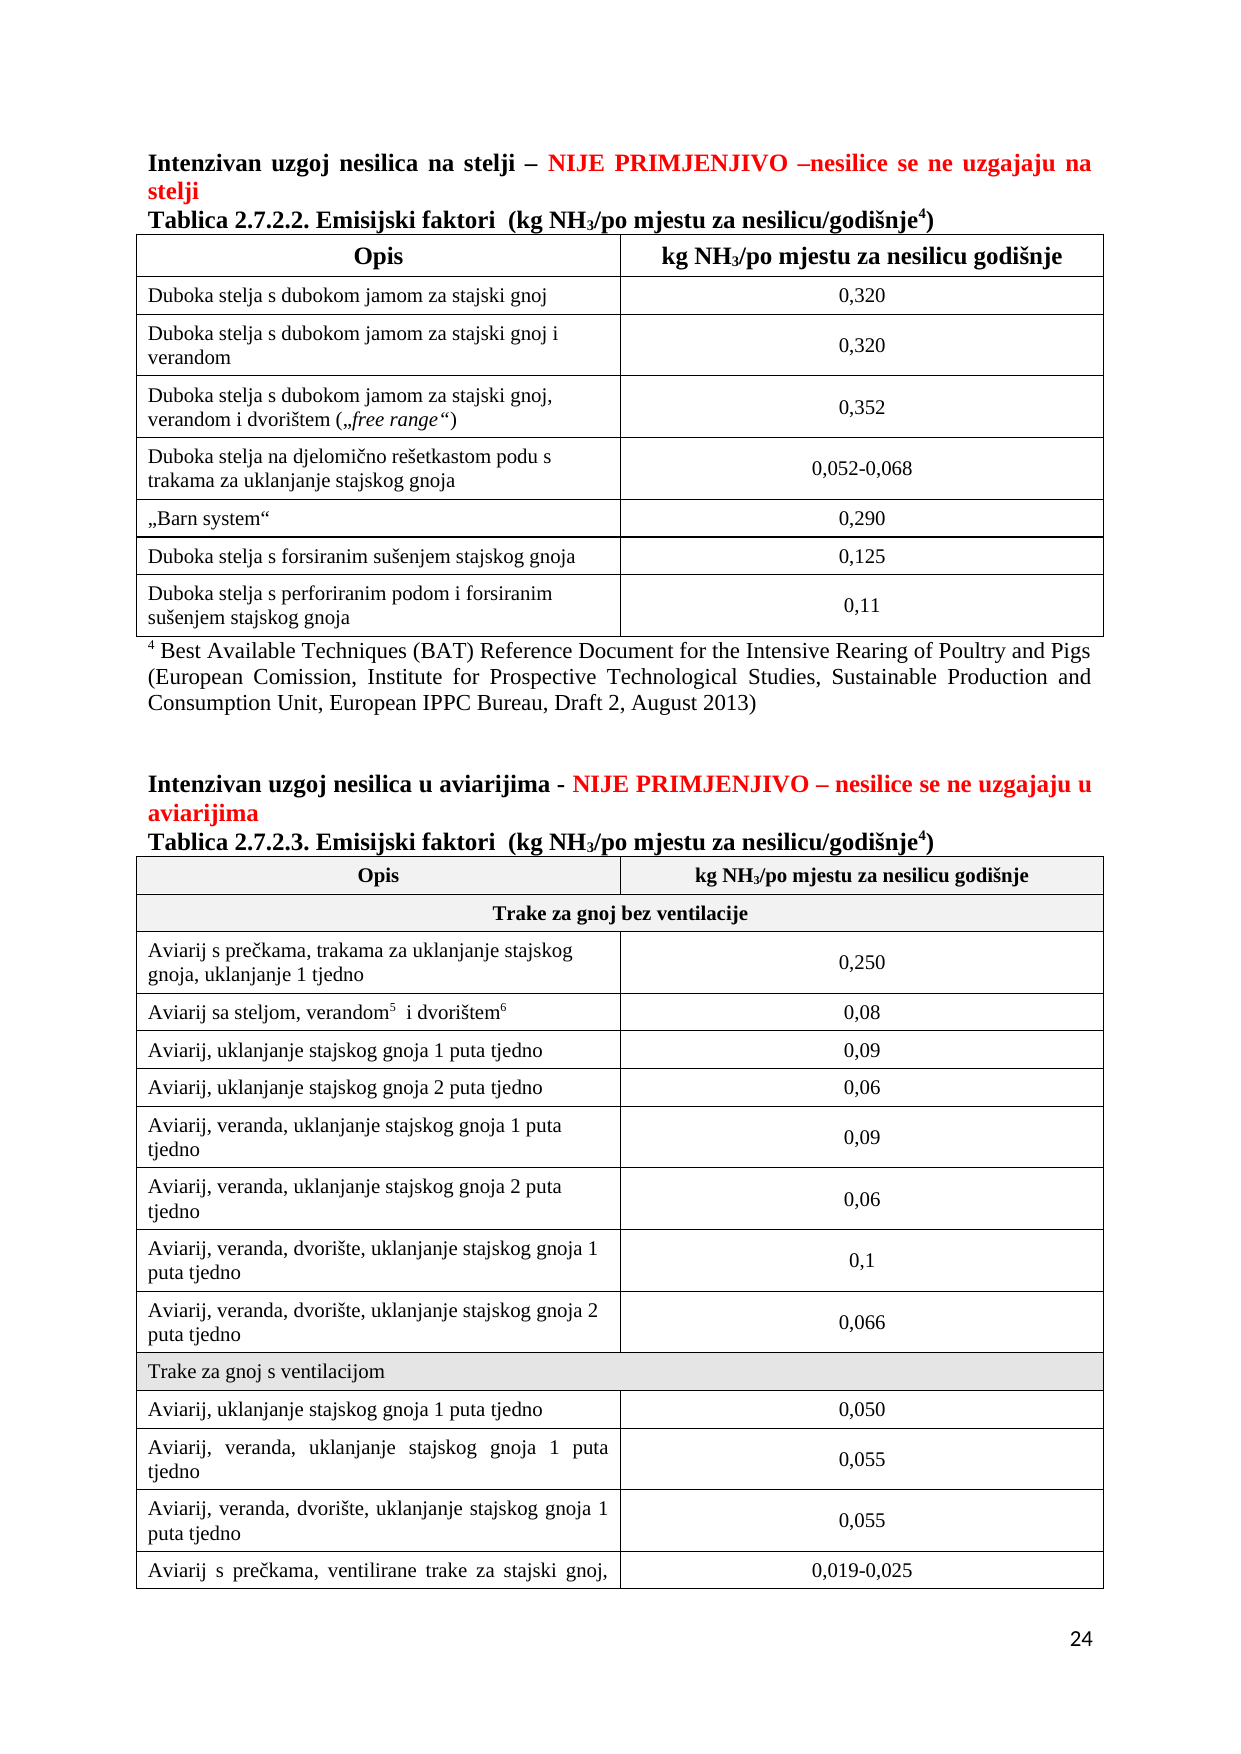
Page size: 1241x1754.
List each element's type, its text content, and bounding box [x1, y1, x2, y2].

table_cell Aviarij, uklanjanje stajskog gnoja 2 puta tjedno [137, 1069, 620, 1106]
table_cell Aviarij, veranda, dvorište, uklanjanje stajskog gnoja 1 puta tjedno [137, 1230, 620, 1291]
table_cell „Barn system“ [137, 500, 620, 536]
table_header kg NH3/po mjestu za nesilicu godišnje [621, 857, 1103, 893]
table_cell 0,09 [621, 1107, 1103, 1167]
table_cell Duboka stelja na djelomično rešetkastom podu s trakama za uklanjanje stajskog gnoja [137, 438, 620, 499]
table_cell Duboka stelja s dubokom jamom za stajski gnoj [137, 277, 620, 314]
table_cell 0,06 [621, 1069, 1103, 1106]
table_cell 0,352 [621, 376, 1103, 437]
table_header kg NH3/po mjestu za nesilicu godišnje [621, 235, 1103, 276]
table_cell 0,125 [621, 538, 1103, 574]
table_header Opis [137, 857, 620, 893]
table_cell Duboka stelja s dubokom jamom za stajski gnoj i verandom [137, 315, 620, 375]
table_cell Duboka stelja s forsiranim sušenjem stajskog gnoja [137, 538, 620, 574]
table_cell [137, 1552, 620, 1588]
text Tablica 2.7.2.2. Emisijski faktori (kg NH3/po mjestu za nesilicu/godišnje4) [148, 205, 1093, 234]
text 4 Best Available Techniques (BAT) Reference Document for the Intensive Rearing of Poultry and Pigs (European Comission, Institute for Prospective Technological Studies, Sustainable Production and Consumption Unit, European IPPC Bureau, Draft 2, August 2013) [148, 637, 1093, 716]
table_cell Duboka stelja s perforiranim podom i forsiranim sušenjem stajskog gnoja [137, 575, 620, 636]
table_cell 0,08 [621, 994, 1103, 1030]
text Intenzivan uzgoj nesilica na stelji – NIJE PRIMJENJIVO –nesilice se ne uzgajaju na stelji [148, 148, 1093, 205]
table_cell Aviarij, veranda, dvorište, uklanjanje stajskog gnoja 2 puta tjedno [137, 1292, 620, 1352]
table_cell 0,050 [621, 1391, 1103, 1427]
text Tablica 2.7.2.3. Emisijski faktori (kg NH3/po mjestu za nesilicu/godišnje4) [148, 827, 1093, 856]
table_cell 0,066 [621, 1292, 1103, 1352]
table_cell Aviarij, uklanjanje stajskog gnoja 1 puta tjedno [137, 1031, 620, 1068]
table_cell Aviarij, veranda, uklanjanje stajskog gnoja 1 puta tjedno [137, 1107, 620, 1167]
table_cell Aviarij, uklanjanje stajskog gnoja 1 puta tjedno [137, 1391, 620, 1427]
table_cell 0,11 [621, 575, 1103, 636]
table_cell 0,1 [621, 1230, 1103, 1291]
table_cell 0,06 [621, 1168, 1103, 1229]
table_cell 0,052-0,068 [621, 438, 1103, 499]
table_cell 0,09 [621, 1031, 1103, 1068]
table_cell Aviarij s prečkama, trakama za uklanjanje stajskog gnoja, uklanjanje 1 tjedno [137, 932, 620, 993]
table_cell Aviarij, veranda, dvorište, uklanjanje stajskog gnoja 1 puta tjedno [137, 1490, 620, 1551]
table_cell Trake za gnoj bez ventilacije [137, 895, 1103, 931]
table_cell Aviarij, veranda, uklanjanje stajskog gnoja 1 puta tjedno [137, 1429, 620, 1489]
table_cell Duboka stelja s dubokom jamom za stajski gnoj, verandom i dvorištem („free range“) [137, 376, 620, 437]
text Intenzivan uzgoj nesilica u aviarijima - NIJE PRIMJENJIVO – nesilice se ne uzgajaju u aviarijima [148, 769, 1093, 827]
table_cell 0,290 [621, 500, 1103, 536]
table_cell Aviarij, veranda, uklanjanje stajskog gnoja 2 puta tjedno [137, 1168, 620, 1229]
table_cell 0,055 [621, 1490, 1103, 1551]
table_header Opis [137, 235, 620, 276]
table_cell 0,019-0,025 [621, 1552, 1103, 1588]
table_cell 0,055 [621, 1429, 1103, 1489]
table_cell 0,250 [621, 932, 1103, 993]
table_cell Trake za gnoj s ventilacijom [137, 1353, 1103, 1390]
table_cell Aviarij sa steljom, verandom5 i dvorištem6 [137, 994, 620, 1030]
table_cell 0,320 [621, 315, 1103, 375]
table_cell 0,320 [621, 277, 1103, 314]
